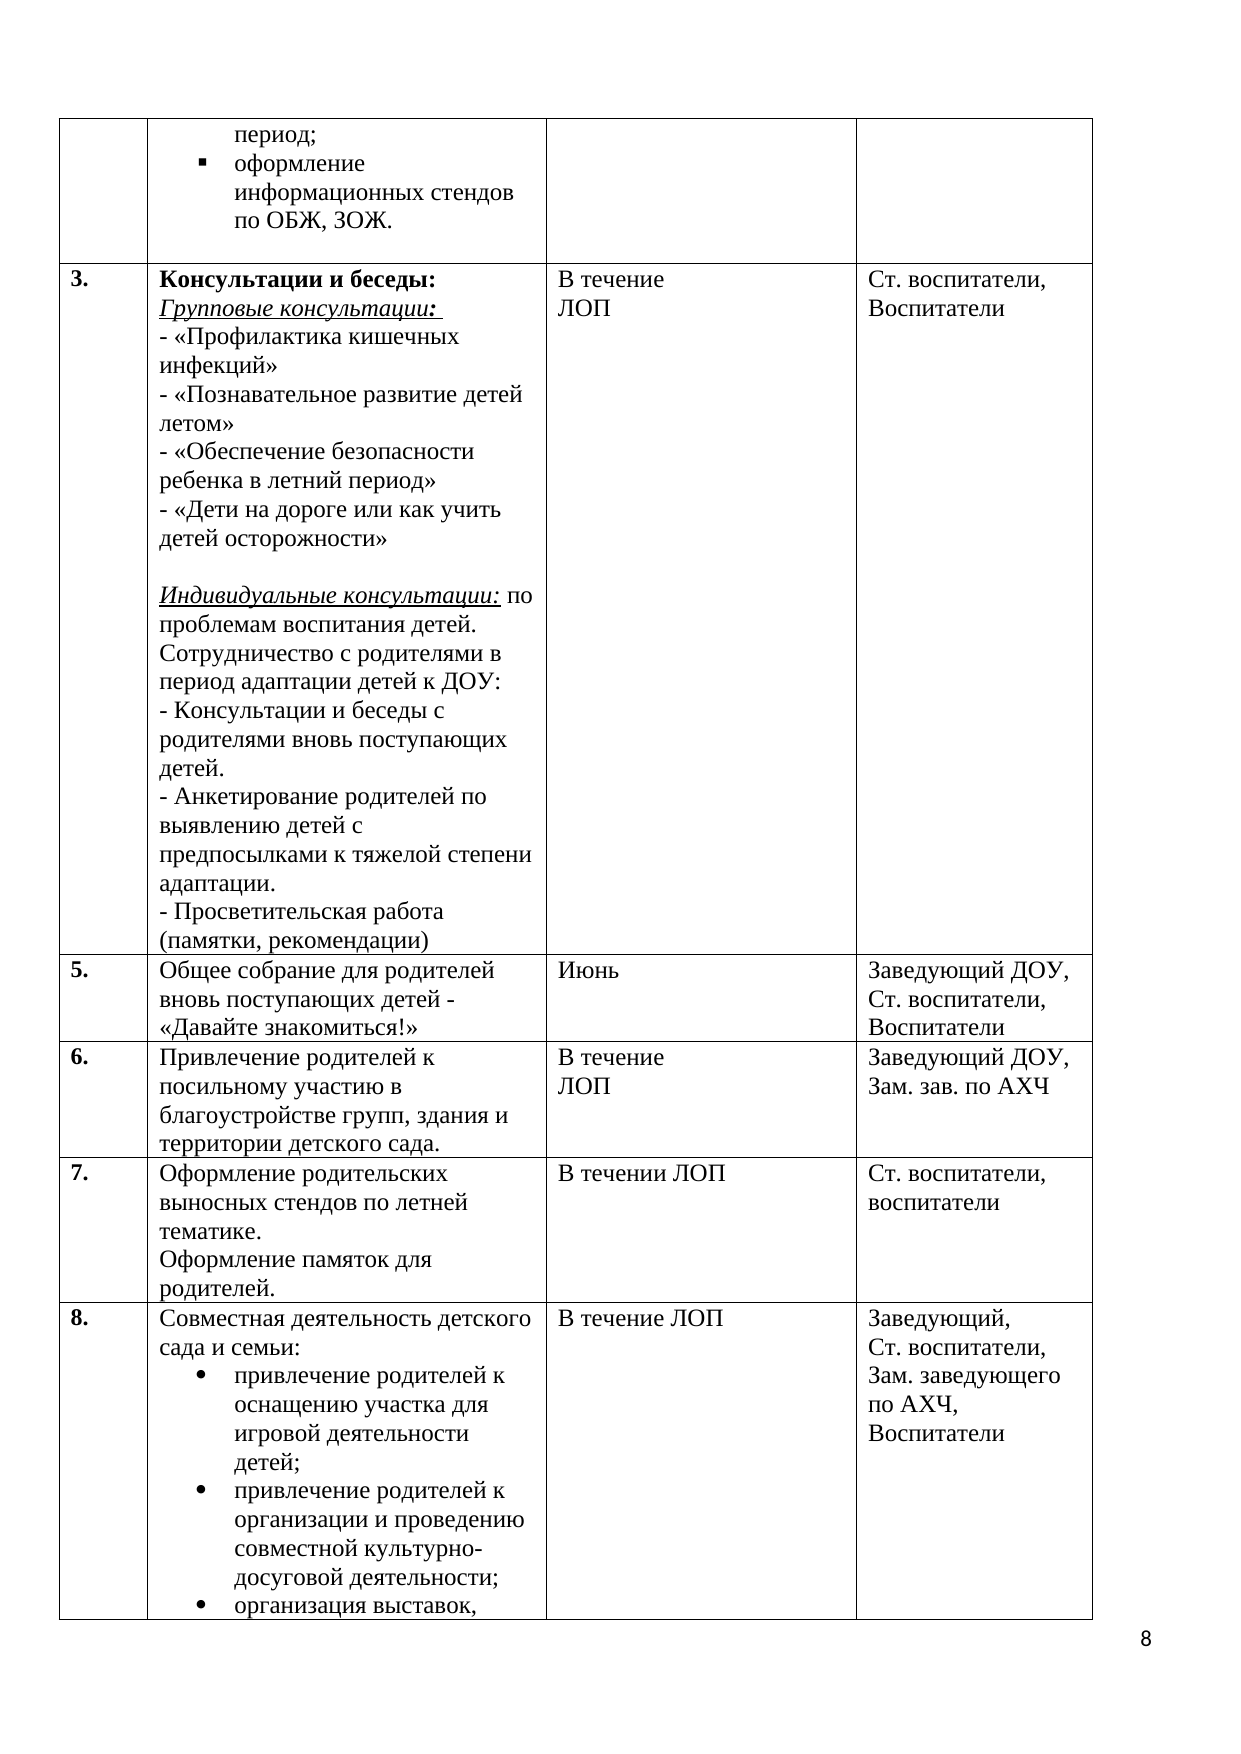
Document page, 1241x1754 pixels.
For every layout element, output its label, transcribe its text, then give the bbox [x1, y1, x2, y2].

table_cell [547, 119, 856, 263]
table_cell Привлечение родителей к посильному участию в благоустройстве групп, здания и территории детского сада. [148, 1042, 546, 1157]
table_cell Июнь [547, 955, 856, 1041]
table_cell В течении ЛОП [547, 1158, 856, 1302]
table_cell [148, 1303, 546, 1619]
table_cell Ст. воспитатели, воспитатели [857, 1158, 1092, 1302]
table_cell 5. [60, 955, 147, 1041]
table_cell Консультации и беседы: Групповые консультации: - «Профилактика кишечных инфекций» - «Познавательное развитие детей летом» - «Обеспечение безопасности ребенка в летний период» - «Дети на дороге или как учить детей осторожности» Индивидуальные консультации: по проблемам воспитания детей. Сотрудничество с родителями в период адаптации детей к ДОУ: - Консультации и беседы с родителями вновь поступающих детей. - Анкетирование родителей по выявлению детей с предпосылками к тяжелой степени адаптации. - Просветительская работа (памятки, рекомендации) [148, 264, 546, 954]
table_cell Заведующий ДОУ, Зам. зав. по АХЧ [857, 1042, 1092, 1157]
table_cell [148, 119, 546, 263]
table_cell В течение ЛОП [547, 264, 856, 954]
table_cell В течение ЛОП [547, 1042, 856, 1157]
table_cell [857, 119, 1092, 263]
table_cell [857, 1303, 1092, 1619]
table_cell 7. [60, 1158, 147, 1302]
table_cell 2. [60, 119, 147, 263]
table_cell 8. [60, 1303, 147, 1619]
table_cell Ст. воспитатели, Воспитатели [857, 264, 1092, 954]
table_cell В течение ЛОП [547, 1303, 856, 1619]
table_cell Общее собрание для родителей вновь поступающих детей - «Давайте знакомиться!» [148, 955, 546, 1041]
table_cell Оформление родительских выносных стендов по летней тематике. Оформление памяток для родителей. [148, 1158, 546, 1302]
table_cell 3. [60, 264, 147, 954]
table_cell 6. [60, 1042, 147, 1157]
table_cell Заведующий ДОУ, Ст. воспитатели, Воспитатели [857, 955, 1092, 1041]
